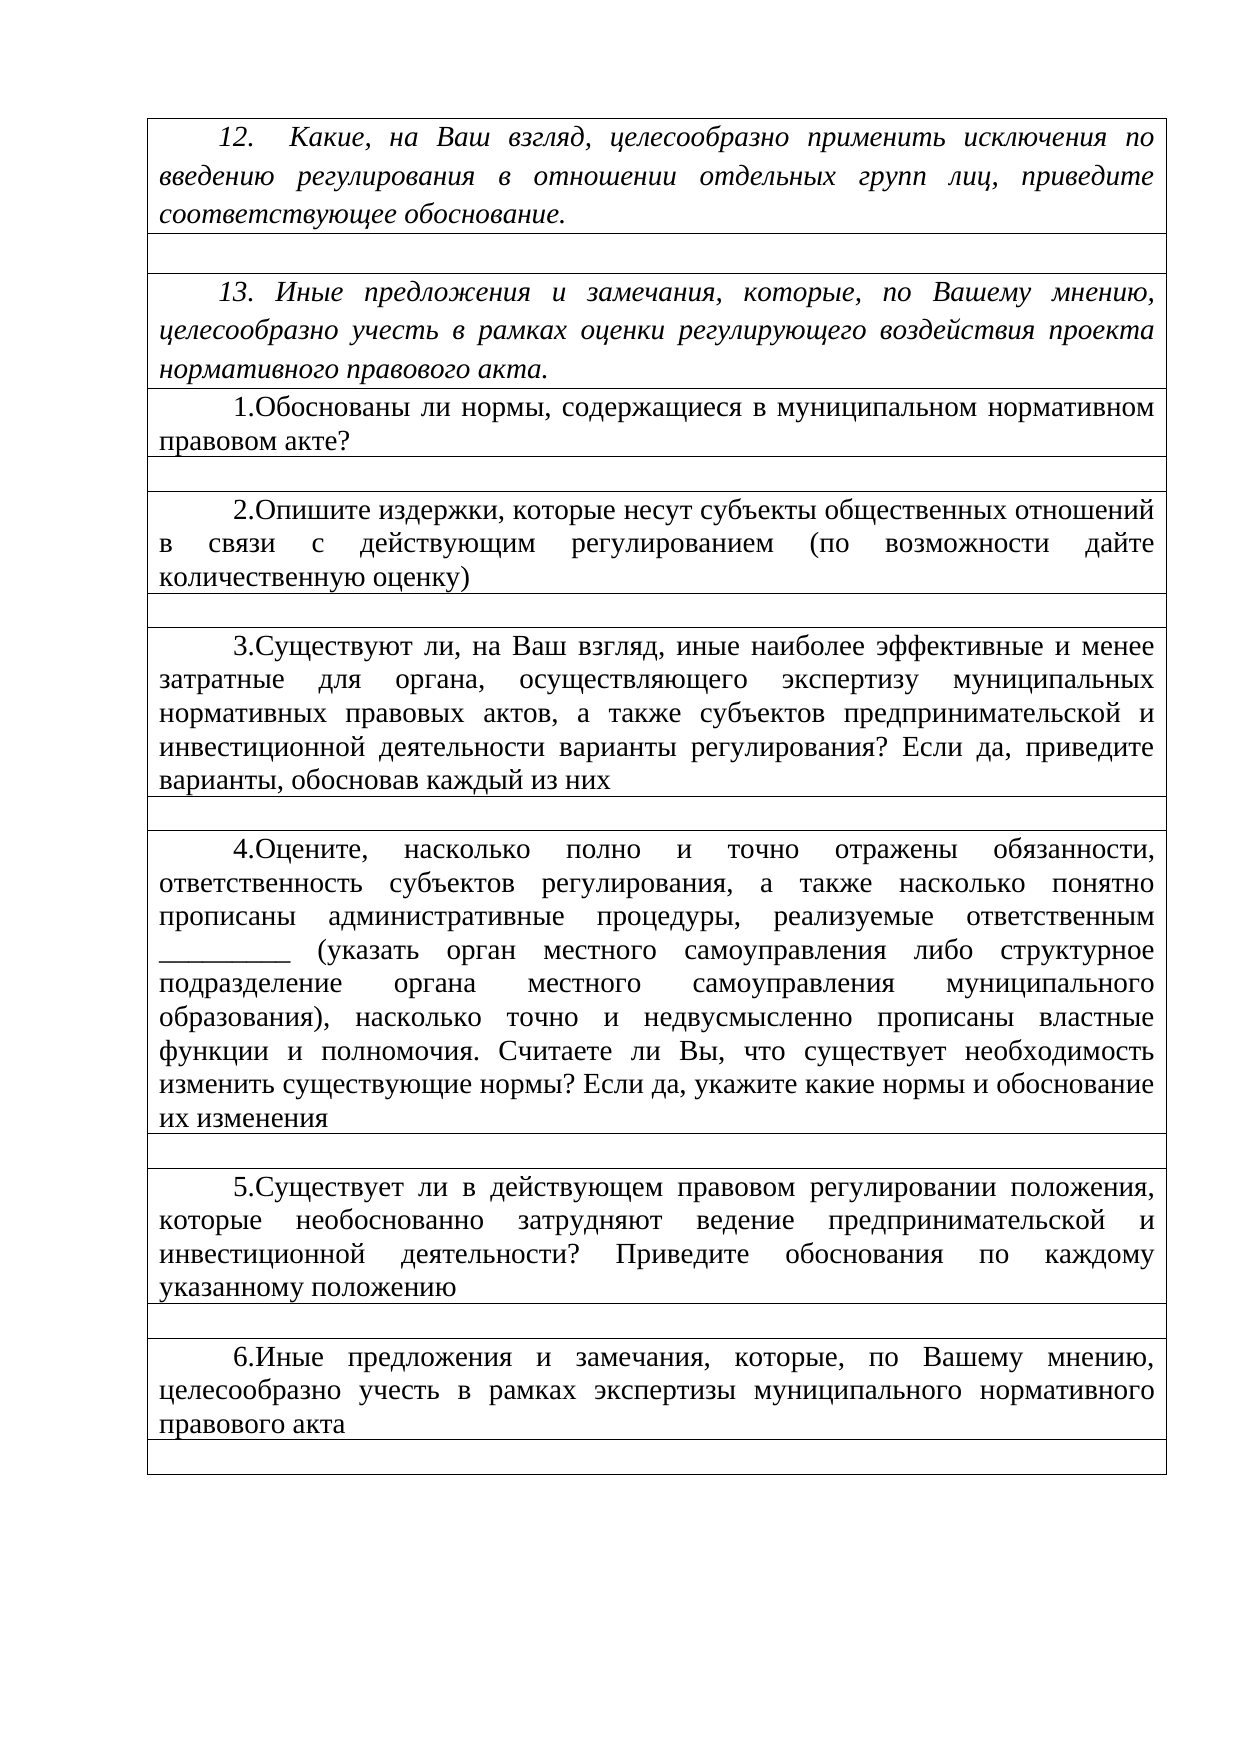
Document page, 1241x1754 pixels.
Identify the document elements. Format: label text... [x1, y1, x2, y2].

table_cell [148, 797, 1166, 830]
table_cell 4.Оцените, насколько полно и точно отражены обязанности, ответственность субъектов регулирования, а также насколько понятно прописаны административные процедуры, реализуемые ответственным _________ (указать орган местного самоуправления либо структурное подразделение органа местного самоуправления муниципального образования), насколько точно и недвусмысленно прописаны властные функции и полномочия. Считаете ли Вы, что существует необходимость изменить существующие нормы? Если да, укажите какие нормы и обоснование их изменения [148, 831, 1166, 1133]
table_cell 3.Существуют ли, на Ваш взгляд, иные наиболее эффективные и менее затратные для органа, осуществляющего экспертизу муниципальных нормативных правовых актов, а также субъектов предпринимательской и инвестиционной деятельности варианты регулирования? Если да, приведите варианты, обосновав каждый из них [148, 628, 1166, 796]
table_cell 1.Обоснованы ли нормы, содержащиеся в муниципальном нормативном правовом акте? [148, 389, 1166, 456]
table_cell [148, 594, 1166, 627]
table_cell [148, 1134, 1166, 1168]
table_cell [148, 457, 1166, 491]
table_cell [148, 234, 1166, 273]
table_cell 6.Иные предложения и замечания, которые, по Вашему мнению, целесообразно учесть в рамках экспертизы муниципального нормативного правового акта [148, 1339, 1166, 1439]
table_cell Какие, на Ваш взгляд, целесообразно применить исключения по введению регулирования в отношении отдельных групп лиц, приведите соответствующее обоснование. [148, 119, 1166, 233]
table_cell 2.Опишите издержки, которые несут субъекты общественных отношений в связи с действующим регулированием (по возможности дайте количественную оценку) [148, 492, 1166, 592]
table_cell 5.Существует ли в действующем правовом регулировании положения, которые необоснованно затрудняют ведение предпринимательской и инвестиционной деятельности? Приведите обоснования по каждому указанному положению [148, 1169, 1166, 1303]
table_cell [148, 1440, 1166, 1474]
table_cell 13. Иные предложения и замечания, которые, по Вашему мнению, целесообразно учесть в рамках оценки регулирующего воздействия проекта нормативного правового акта. [148, 274, 1166, 388]
table_cell [148, 1304, 1166, 1338]
